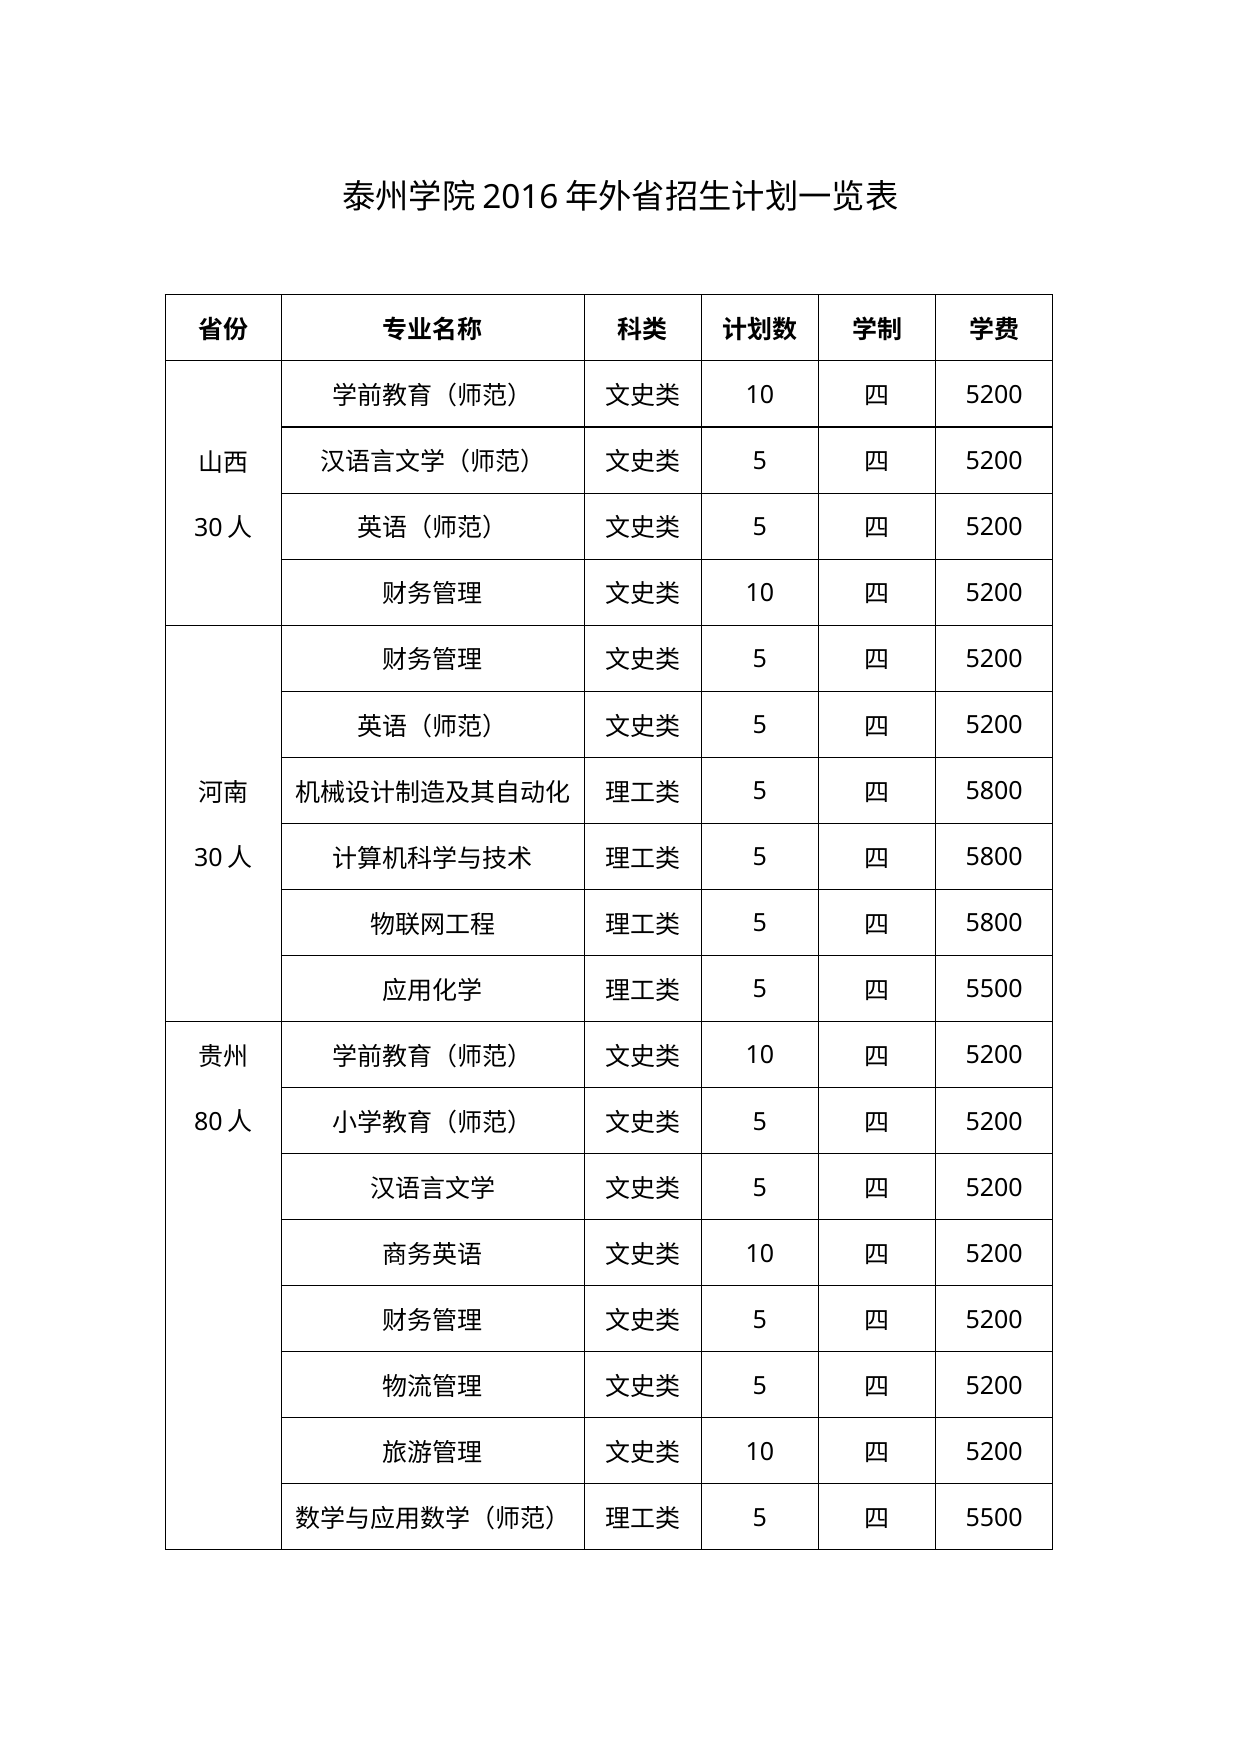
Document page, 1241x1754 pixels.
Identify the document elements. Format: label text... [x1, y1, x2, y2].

table_header 专业名称 [282, 295, 584, 360]
table_cell 5200 [936, 494, 1052, 558]
table_cell 5500 [936, 1484, 1052, 1549]
table_cell 英语（师范） [282, 692, 584, 757]
table_cell 5200 [936, 428, 1052, 492]
table_cell 5 [702, 626, 818, 691]
table_cell 5 [702, 692, 818, 757]
table_cell 汉语言文学 [282, 1154, 584, 1219]
table_cell 5 [702, 1154, 818, 1219]
table_cell 四 [819, 1352, 935, 1417]
table_cell 10 [702, 1220, 818, 1285]
table_cell 5500 [936, 956, 1052, 1021]
table_cell 山西 30人 [166, 361, 281, 624]
table_cell 文史类 [585, 361, 701, 426]
table_cell 文史类 [585, 494, 701, 558]
table_cell 数学与应用数学（师范） [282, 1484, 584, 1549]
table_cell 物流管理 [282, 1352, 584, 1417]
table_cell 5200 [936, 1418, 1052, 1483]
table_cell 汉语言文学（师范） [282, 428, 584, 492]
table_cell 5200 [936, 1022, 1052, 1087]
table_cell 10 [702, 1418, 818, 1483]
table_cell 四 [819, 361, 935, 426]
table_cell 四 [819, 890, 935, 955]
table_cell 5800 [936, 890, 1052, 955]
table_cell 5200 [936, 626, 1052, 691]
table_cell 四 [819, 494, 935, 558]
table_cell 四 [819, 560, 935, 624]
subtitle 泰州学院2016年外省招生计划一览表 [187, 162, 1053, 227]
table_cell 5200 [936, 692, 1052, 757]
table_cell 5800 [936, 824, 1052, 889]
table_cell 5 [702, 1286, 818, 1351]
table_cell 旅游管理 [282, 1418, 584, 1483]
table_cell 5 [702, 1088, 818, 1153]
table_cell 5200 [936, 1286, 1052, 1351]
table_cell 文史类 [585, 1088, 701, 1153]
table_cell 文史类 [585, 1418, 701, 1483]
table_cell 学前教育（师范） [282, 1022, 584, 1087]
table_cell 机械设计制造及其自动化 [282, 758, 584, 823]
table_cell 10 [702, 1022, 818, 1087]
table_cell 理工类 [585, 890, 701, 955]
table_cell 四 [819, 1220, 935, 1285]
table_cell 5 [702, 428, 818, 492]
table_cell 文史类 [585, 1286, 701, 1351]
table_cell 理工类 [585, 1484, 701, 1549]
table_cell 5 [702, 956, 818, 1021]
table_cell 5 [702, 1352, 818, 1417]
table_cell 5200 [936, 361, 1052, 426]
table_cell 文史类 [585, 1352, 701, 1417]
table_cell 英语（师范） [282, 494, 584, 558]
table_cell 学前教育（师范） [282, 361, 584, 426]
table_cell 小学教育（师范） [282, 1088, 584, 1153]
table_cell 5200 [936, 560, 1052, 624]
table_cell 5200 [936, 1088, 1052, 1153]
table_cell 10 [702, 361, 818, 426]
table_cell 5 [702, 1484, 818, 1549]
table_cell 四 [819, 1286, 935, 1351]
table_cell 四 [819, 758, 935, 823]
table_cell 四 [819, 1418, 935, 1483]
table_cell 理工类 [585, 758, 701, 823]
table_cell 5 [702, 758, 818, 823]
table_header 学制 [819, 295, 935, 360]
table_cell 文史类 [585, 1022, 701, 1087]
table_cell 应用化学 [282, 956, 584, 1021]
table_cell 文史类 [585, 1220, 701, 1285]
table_cell 贵州 80人 [166, 1022, 281, 1549]
table_cell 文史类 [585, 428, 701, 492]
table_cell 四 [819, 956, 935, 1021]
table_cell 文史类 [585, 626, 701, 691]
table_cell 5 [702, 824, 818, 889]
table_cell 10 [702, 560, 818, 624]
table_cell 文史类 [585, 1154, 701, 1219]
table_cell 四 [819, 692, 935, 757]
table_cell 计算机科学与技术 [282, 824, 584, 889]
table_cell 文史类 [585, 560, 701, 624]
table_cell 四 [819, 428, 935, 492]
table_header 科类 [585, 295, 701, 360]
table_cell 物联网工程 [282, 890, 584, 955]
table_cell 四 [819, 1088, 935, 1153]
table_cell 财务管理 [282, 560, 584, 624]
table_cell 河南 30人 [166, 626, 281, 1021]
table_cell 财务管理 [282, 626, 584, 691]
table_cell 四 [819, 824, 935, 889]
table_cell 5 [702, 890, 818, 955]
table_cell 财务管理 [282, 1286, 584, 1351]
table_header 学费 [936, 295, 1052, 360]
table_cell 5200 [936, 1352, 1052, 1417]
table_header 计划数 [702, 295, 818, 360]
table_cell 理工类 [585, 824, 701, 889]
table_cell 四 [819, 1022, 935, 1087]
table_cell 5200 [936, 1154, 1052, 1219]
table_cell 文史类 [585, 692, 701, 757]
table_cell 四 [819, 1154, 935, 1219]
table_header 省份 [166, 295, 281, 360]
table_cell 商务英语 [282, 1220, 584, 1285]
table_cell 理工类 [585, 956, 701, 1021]
table_cell 四 [819, 1484, 935, 1549]
table_cell 5800 [936, 758, 1052, 823]
table_cell 5200 [936, 1220, 1052, 1285]
table_cell 四 [819, 626, 935, 691]
table_cell 5 [702, 494, 818, 558]
